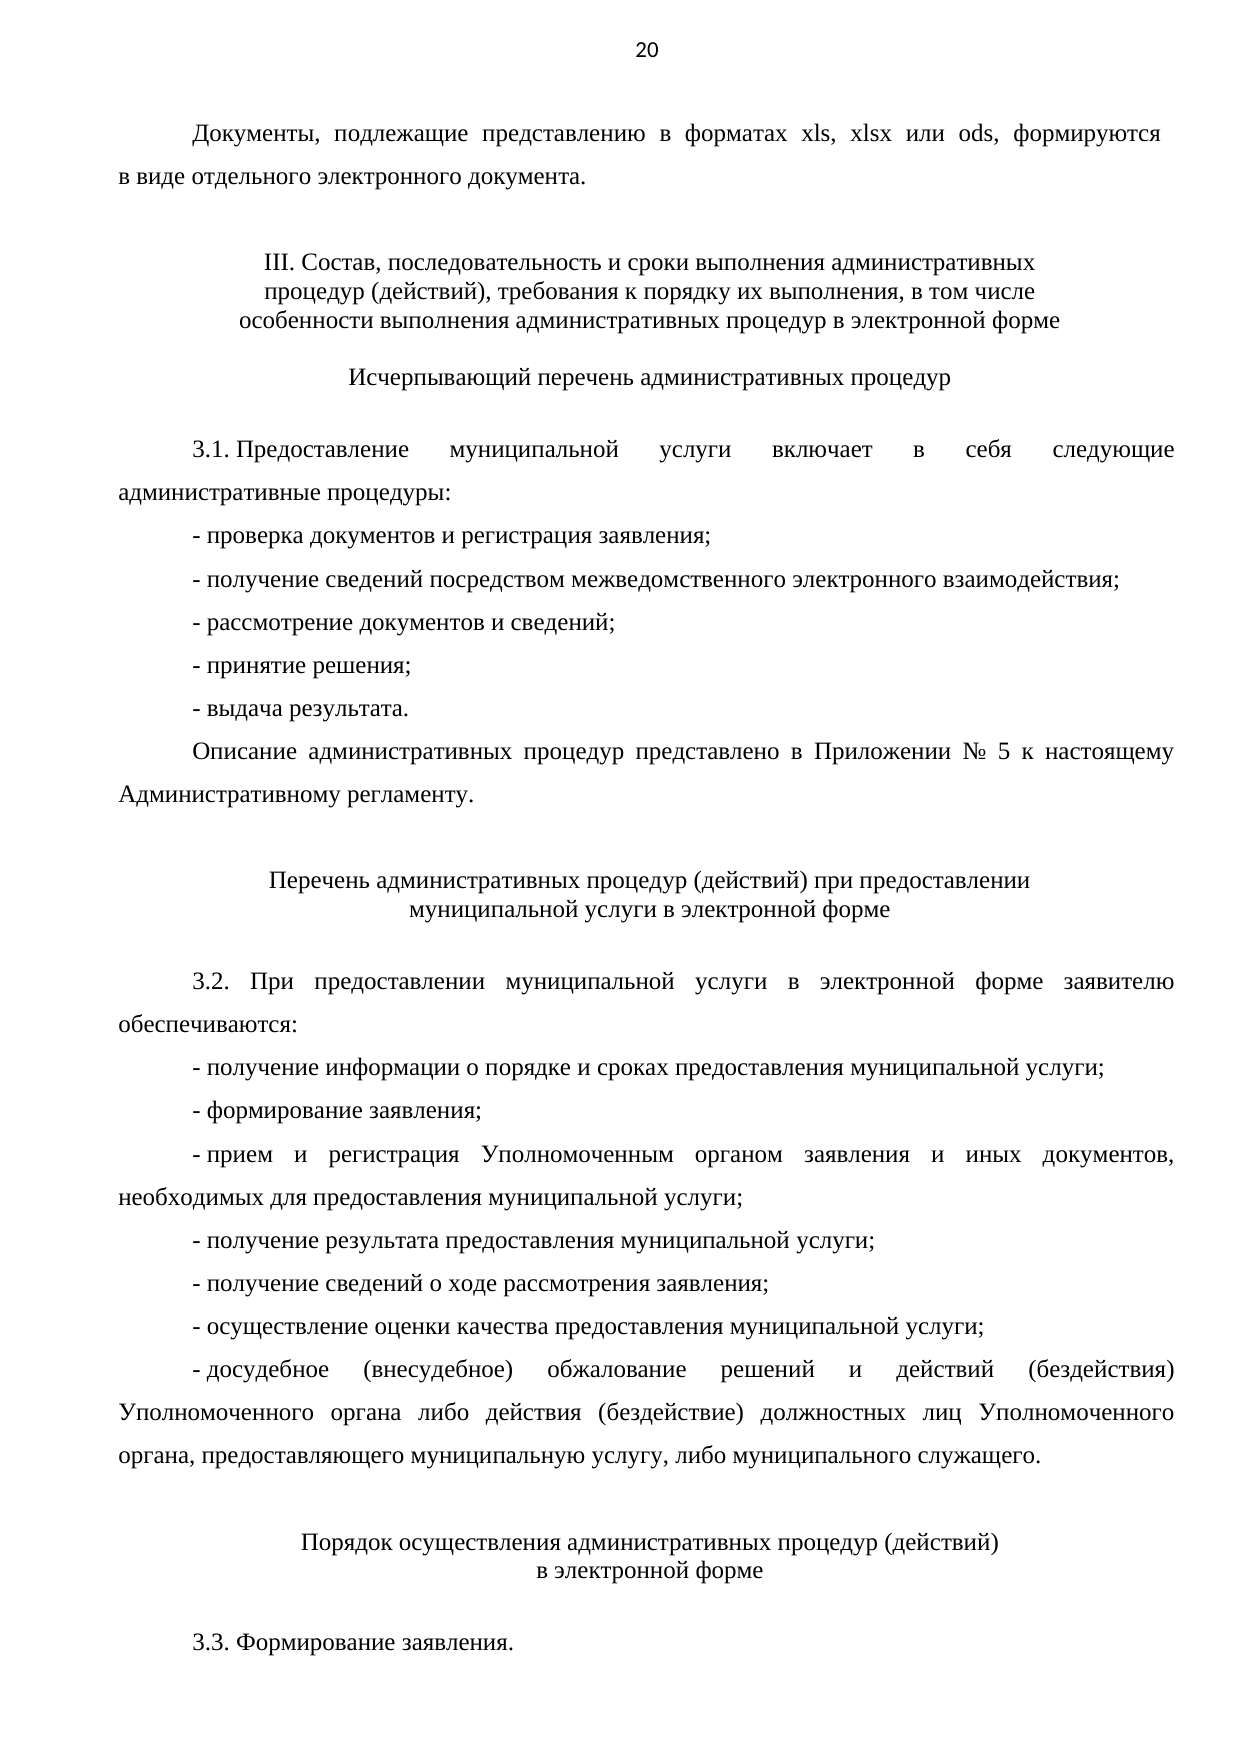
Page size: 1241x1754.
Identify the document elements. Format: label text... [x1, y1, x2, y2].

text III. Состав, последовательность и сроки выполнения административных процедур (действий), требования к порядку их выполнения, в том числе особенности выполнения административных процедур в электронной форме [236, 247, 1063, 334]
text - рассмотрение документов и сведений; [118, 607, 1175, 636]
text - получение сведений посредством межведомственного электронного взаимодействия; [118, 564, 1175, 592]
text Порядок осуществления административных процедур (действий) [236, 1527, 1063, 1556]
text Перечень административных процедур (действий) при предоставлении муниципальной услуги в электронной форме [236, 866, 1063, 923]
text - получение сведений о ходе рассмотрения заявления; [118, 1268, 1175, 1297]
text 3.3. Формирование заявления. [118, 1627, 1175, 1656]
text - досудебное (внесудебное) обжалование решений и действий (бездействия) Уполномоченного органа либо действия (бездействие) должностных лиц Уполномоченного органа, предоставляющего муниципальную услугу, либо муниципального служащего. [118, 1354, 1175, 1469]
text 3.1. Предоставление муниципальной услуги включает в себя следующие административные процедуры: [118, 434, 1175, 506]
text в электронной форме [236, 1556, 1063, 1584]
text - осуществление оценки качества предоставления муниципальной услуги; [118, 1311, 1175, 1340]
text - получение информации о порядке и сроках предоставления муниципальной услуги; [118, 1052, 1175, 1081]
text - получение результата предоставления муниципальной услуги; [118, 1225, 1175, 1254]
text Исчерпывающий перечень административных процедур [236, 362, 1063, 391]
text Описание административных процедур представлено в Приложении № 5 к настоящему Административному регламенту. [118, 736, 1175, 808]
text - принятие решения; [118, 650, 1175, 679]
text 3.2. При предоставлении муниципальной услуги в электронной форме заявителю обеспечиваются: [118, 966, 1175, 1038]
text - выдача результата. [118, 693, 1175, 722]
text - проверка документов и регистрация заявления; [118, 521, 1175, 549]
text Документы, подлежащие представлению в форматах xls, xlsx или ods, формируются в виде отдельного электронного документа. [118, 118, 1175, 190]
text - формирование заявления; [118, 1096, 1175, 1124]
text - прием и регистрация Уполномоченным органом заявления и иных документов, необходимых для предоставления муниципальной услуги; [118, 1139, 1175, 1211]
